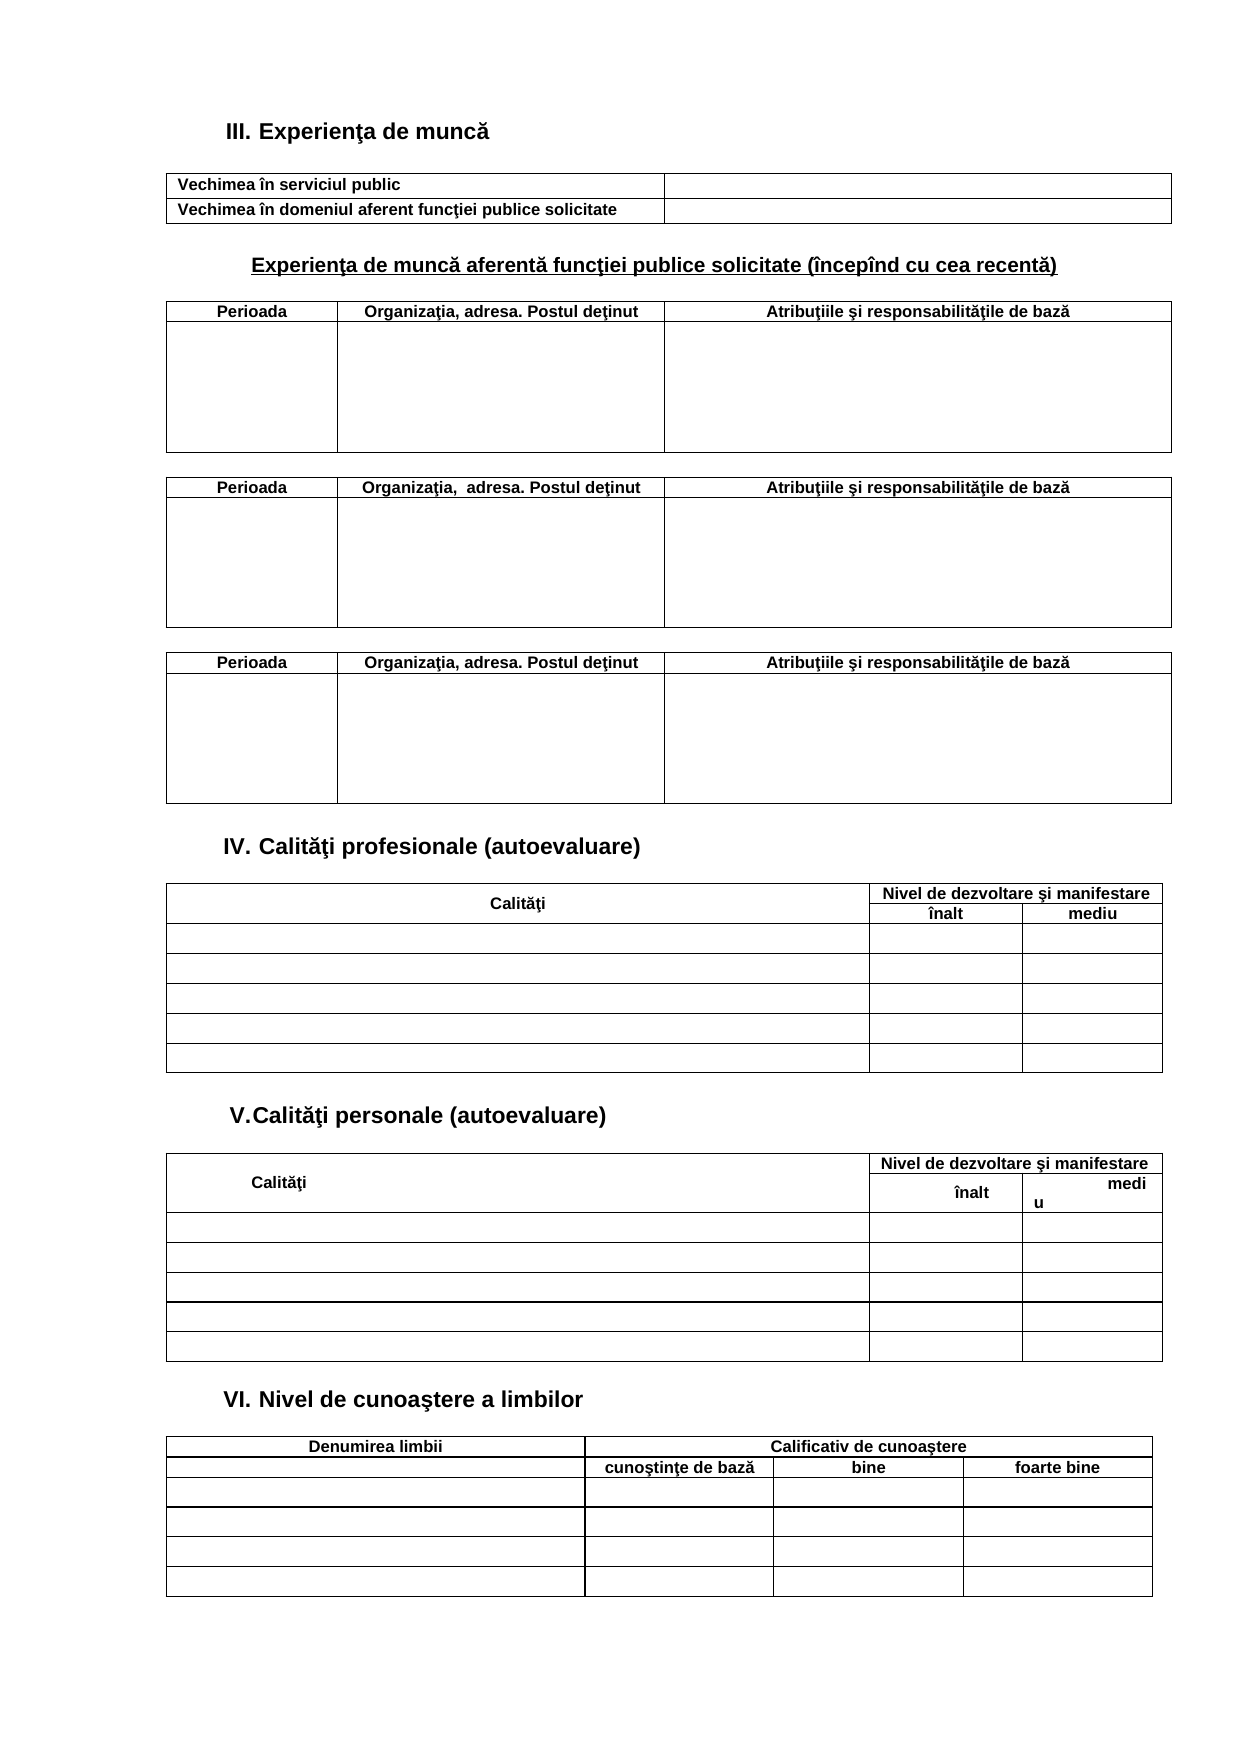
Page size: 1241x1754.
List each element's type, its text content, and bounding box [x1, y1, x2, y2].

table_header Perioada [167, 653, 337, 672]
table_cell [1023, 1303, 1162, 1331]
table_header Calităţi [167, 1154, 869, 1212]
table_cell [167, 1537, 584, 1566]
table_cell [870, 1014, 1022, 1042]
table_header Organizaţia, adresa. Postul deţinut [338, 653, 664, 672]
table_cell [964, 1508, 1152, 1536]
table_cell [870, 1243, 1022, 1272]
table_cell [167, 1243, 869, 1272]
table_cell [870, 1332, 1022, 1361]
table_cell [774, 1537, 963, 1566]
table_cell [774, 1508, 963, 1536]
table_cell [1023, 1014, 1162, 1042]
table_cell mediu [1023, 904, 1162, 923]
table_cell [167, 1273, 869, 1301]
table_cell [167, 1508, 584, 1536]
table_header Nivel de dezvoltare şi manifestare [870, 884, 1162, 903]
table_cell înalt [870, 904, 1022, 923]
table_header Organizaţia, adresa. Postul deţinut [338, 302, 664, 321]
table_cell Vechimea în domeniul aferent funcţiei publice solicitate [167, 199, 664, 223]
table_cell [167, 1567, 584, 1596]
table_header Nivel de dezvoltare şi manifestare [870, 1154, 1162, 1173]
table_cell [870, 924, 1022, 953]
table_cell [338, 498, 664, 627]
table_cell [964, 1567, 1152, 1596]
text Experienţa de muncă aferentă funcţiei publice solicitate (începînd cu cea recentă) [177, 253, 1152, 277]
table_header Vechimea în serviciul public [167, 174, 664, 198]
table_cell [338, 322, 664, 452]
table_cell [1023, 1243, 1162, 1272]
table_header Calităţi [167, 884, 869, 923]
table_cell [1023, 1044, 1162, 1072]
table_cell [167, 674, 337, 803]
table_cell [167, 498, 337, 627]
table_cell [774, 1478, 963, 1506]
table_cell [586, 1537, 773, 1566]
table_header Denumirea limbii [167, 1437, 584, 1456]
list Calităţi profesionale (autoevaluare) [177, 833, 1152, 859]
table_cell [870, 1213, 1022, 1242]
table_cell [1023, 1213, 1162, 1242]
table_cell [586, 1508, 773, 1536]
table_cell înalt [870, 1174, 1022, 1212]
table_cell [586, 1478, 773, 1506]
table_header Perioada [167, 478, 337, 497]
table_header Atribuţiile şi responsabilităţile de bază [665, 302, 1171, 321]
table_cell [167, 954, 869, 983]
table_cell [167, 1213, 869, 1242]
table_cell [665, 674, 1171, 803]
table_cell [1023, 984, 1162, 1013]
table_header Atribuţiile şi responsabilităţile de bază [665, 653, 1171, 672]
table_cell [167, 1478, 584, 1506]
table_cell [964, 1537, 1152, 1566]
table_cell bine [774, 1458, 963, 1477]
table_cell mediu [1023, 1174, 1162, 1212]
table_cell [167, 1303, 869, 1331]
table_cell foarte bine [964, 1458, 1152, 1477]
table_cell [665, 199, 1171, 223]
list Calităţi personale (autoevaluare) [177, 1102, 1152, 1128]
table_cell [167, 322, 337, 452]
table_cell [167, 1044, 869, 1072]
table_cell [870, 1303, 1022, 1331]
table_cell [774, 1567, 963, 1596]
table_header Organizaţia, adresa. Postul deţinut [338, 478, 664, 497]
table_cell [870, 1044, 1022, 1072]
table_cell cunoştinţe de bază [586, 1458, 773, 1477]
table_cell [167, 1458, 584, 1477]
table_cell [1023, 954, 1162, 983]
table_header Atribuţiile şi responsabilităţile de bază [665, 478, 1171, 497]
list Nivel de cunoaştere a limbilor [177, 1386, 1152, 1412]
table_cell [338, 674, 664, 803]
table_cell [167, 984, 869, 1013]
table_cell [1023, 924, 1162, 953]
table_header [665, 174, 1171, 198]
table_cell [665, 498, 1171, 627]
table_cell [870, 1273, 1022, 1301]
table_cell [870, 954, 1022, 983]
table_cell [586, 1567, 773, 1596]
table_cell [167, 1332, 869, 1361]
table_cell [870, 984, 1022, 1013]
table_cell [665, 322, 1171, 452]
table_cell [964, 1478, 1152, 1506]
table_header Perioada [167, 302, 337, 321]
table_cell [1023, 1273, 1162, 1301]
table_cell [167, 924, 869, 953]
table_header Calificativ de cunoaştere [586, 1437, 1152, 1456]
table_cell [167, 1014, 869, 1042]
list Experienţa de muncă [177, 118, 1152, 144]
table_cell [1023, 1332, 1162, 1361]
